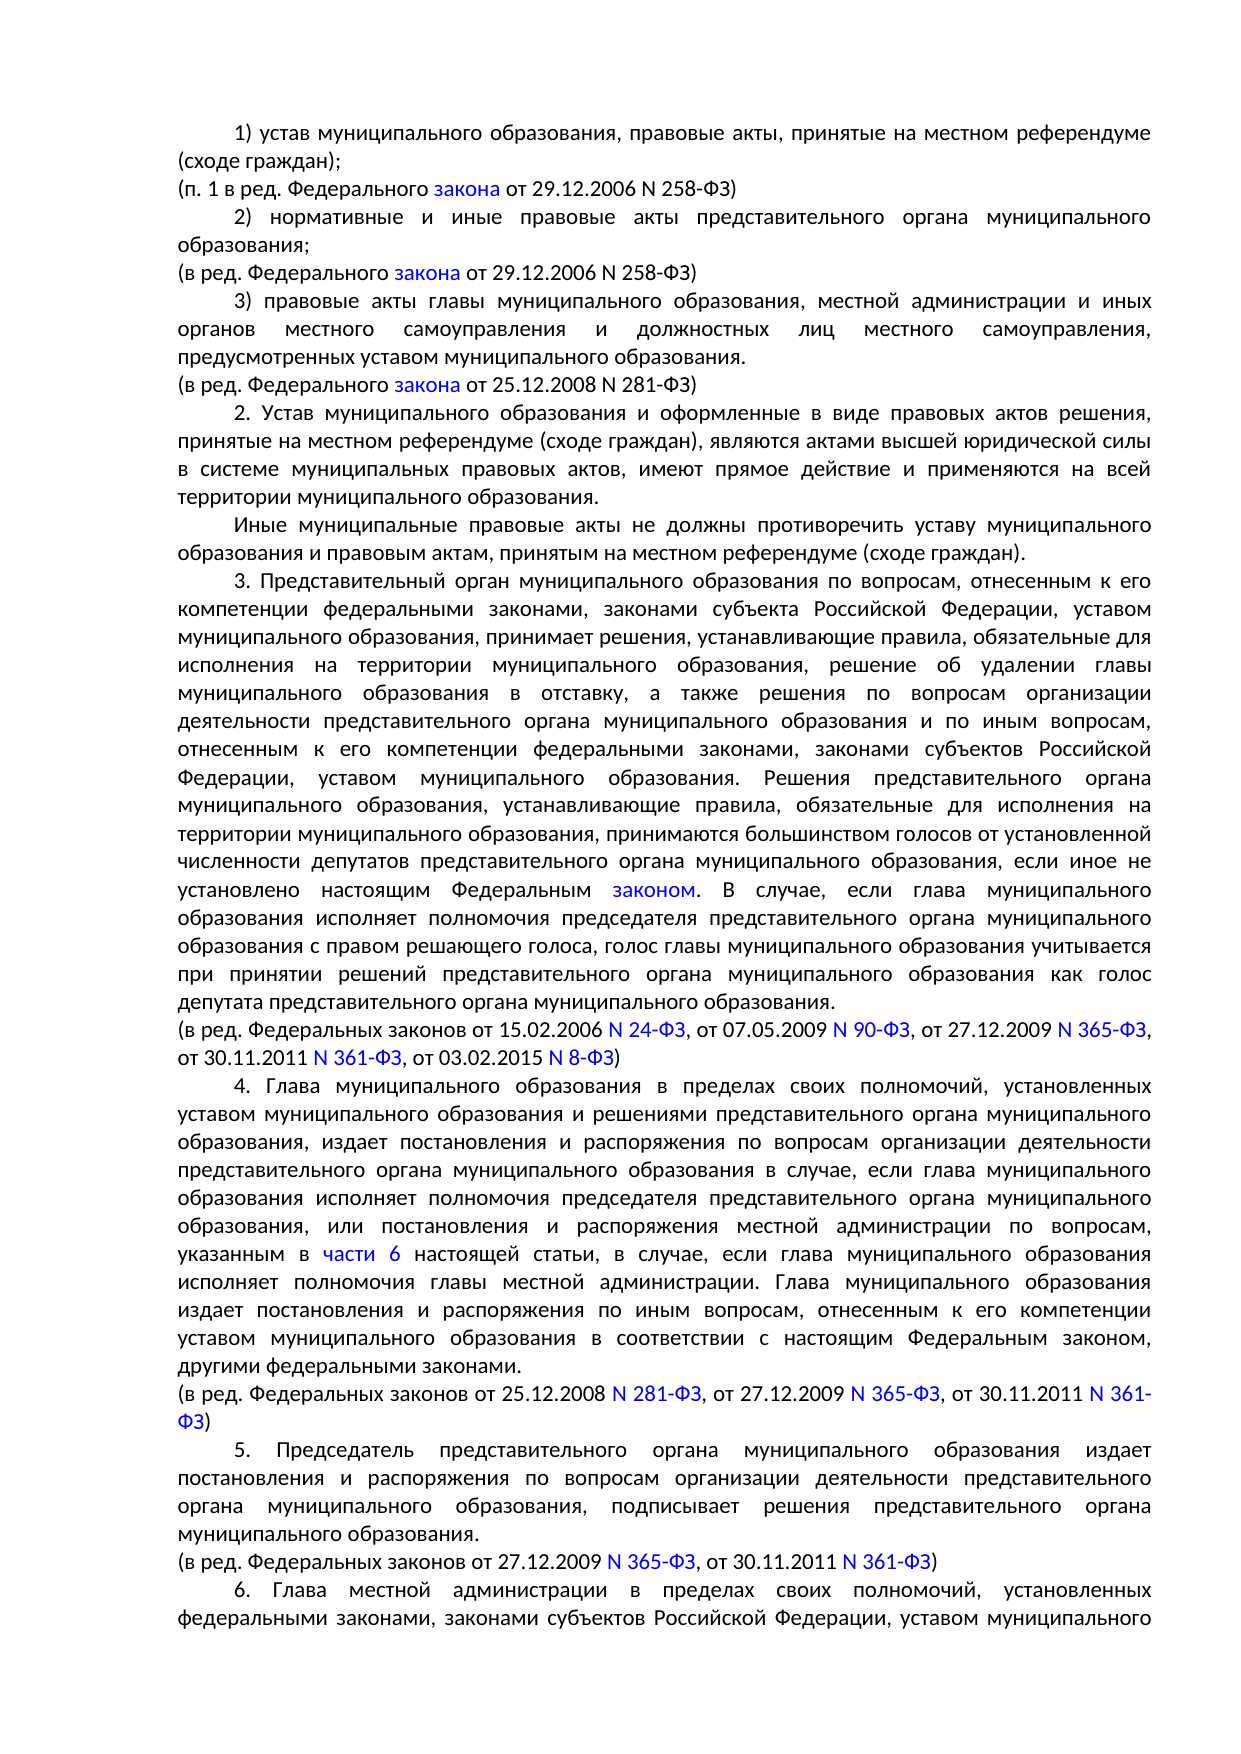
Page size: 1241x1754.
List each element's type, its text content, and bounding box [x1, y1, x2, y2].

text 5. Председатель представительного органа муниципального образования издает постановления и распоряжения по вопросам организации деятельности представительного органа муниципального образования, подписывает решения представительного органа муниципального образования. [177, 1435, 1152, 1547]
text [177, 1575, 1152, 1631]
text 2. Устав муниципального образования и оформленные в виде правовых актов решения, принятые на местном референдуме (сходе граждан), являются актами высшей юридической силы в системе муниципальных правовых актов, имеют прямое действие и применяются на всей территории муниципального образования. [177, 398, 1152, 510]
text Иные муниципальные правовые акты не должны противоречить уставу муниципального образования и правовым актам, принятым на местном референдуме (сходе граждан). [177, 510, 1152, 566]
text 3) правовые акты главы муниципального образования, местной администрации и иных органов местного самоуправления и должностных лиц местного самоуправления, предусмотренных уставом муниципального образования. [177, 286, 1152, 370]
text 4. Глава муниципального образования в пределах своих полномочий, установленных уставом муниципального образования и решениями представительного органа муниципального образования, издает постановления и распоряжения по вопросам организации деятельности представительного органа муниципального образования в случае, если глава муниципального образования исполняет полномочия председателя представительного органа муниципального образования, или постановления и распоряжения местной администрации по вопросам, указанным в части 6 настоящей статьи, в случае, если глава муниципального образования исполняет полномочия главы местной администрации. Глава муниципального образования издает постановления и распоряжения по иным вопросам, отнесенным к его компетенции уставом муниципального образования в соответствии с настоящим Федеральным законом, другими федеральными законами. [177, 1071, 1152, 1379]
text 2) нормативные и иные правовые акты представительного органа муниципального образования; [177, 202, 1152, 258]
text 3. Представительный орган муниципального образования по вопросам, отнесенным к его компетенции федеральными законами, законами субъекта Российской Федерации, уставом муниципального образования, принимает решения, устанавливающие правила, обязательные для исполнения на территории муниципального образования, решение об удалении главы муниципального образования в отставку, а также решения по вопросам организации деятельности представительного органа муниципального образования и по иным вопросам, отнесенным к его компетенции федеральными законами, законами субъектов Российской Федерации, уставом муниципального образования. Решения представительного органа муниципального образования, устанавливающие правила, обязательные для исполнения на территории муниципального образования, принимаются большинством голосов от установленной численности депутатов представительного органа муниципального образования, если иное не установлено настоящим Федеральным законом. В случае, если глава муниципального образования исполняет полномочия председателя представительного органа муниципального образования с правом решающего голоса, голос главы муниципального образования учитывается при принятии решений представительного органа муниципального образования как голос депутата представительного органа муниципального образования. [177, 566, 1152, 1015]
text (в ред. Федеральных законов от 27.12.2009 N 365-ФЗ, от 30.11.2011 N 361-ФЗ) [177, 1547, 1152, 1575]
text (в ред. Федерального закона от 25.12.2008 N 281-ФЗ) [177, 370, 1152, 398]
text (в ред. Федеральных законов от 15.02.2006 N 24-ФЗ, от 07.05.2009 N 90-ФЗ, от 27.12.2009 N 365-ФЗ, от 30.11.2011 N 361-ФЗ, от 03.02.2015 N 8-ФЗ) [177, 1015, 1152, 1071]
text (п. 1 в ред. Федерального закона от 29.12.2006 N 258-ФЗ) [177, 174, 1152, 202]
text (в ред. Федерального закона от 29.12.2006 N 258-ФЗ) [177, 258, 1152, 286]
text (в ред. Федеральных законов от 25.12.2008 N 281-ФЗ, от 27.12.2009 N 365-ФЗ, от 30.11.2011 N 361-ФЗ) [177, 1379, 1152, 1435]
text 1) устав муниципального образования, правовые акты, принятые на местном референдуме (сходе граждан); [177, 118, 1152, 174]
